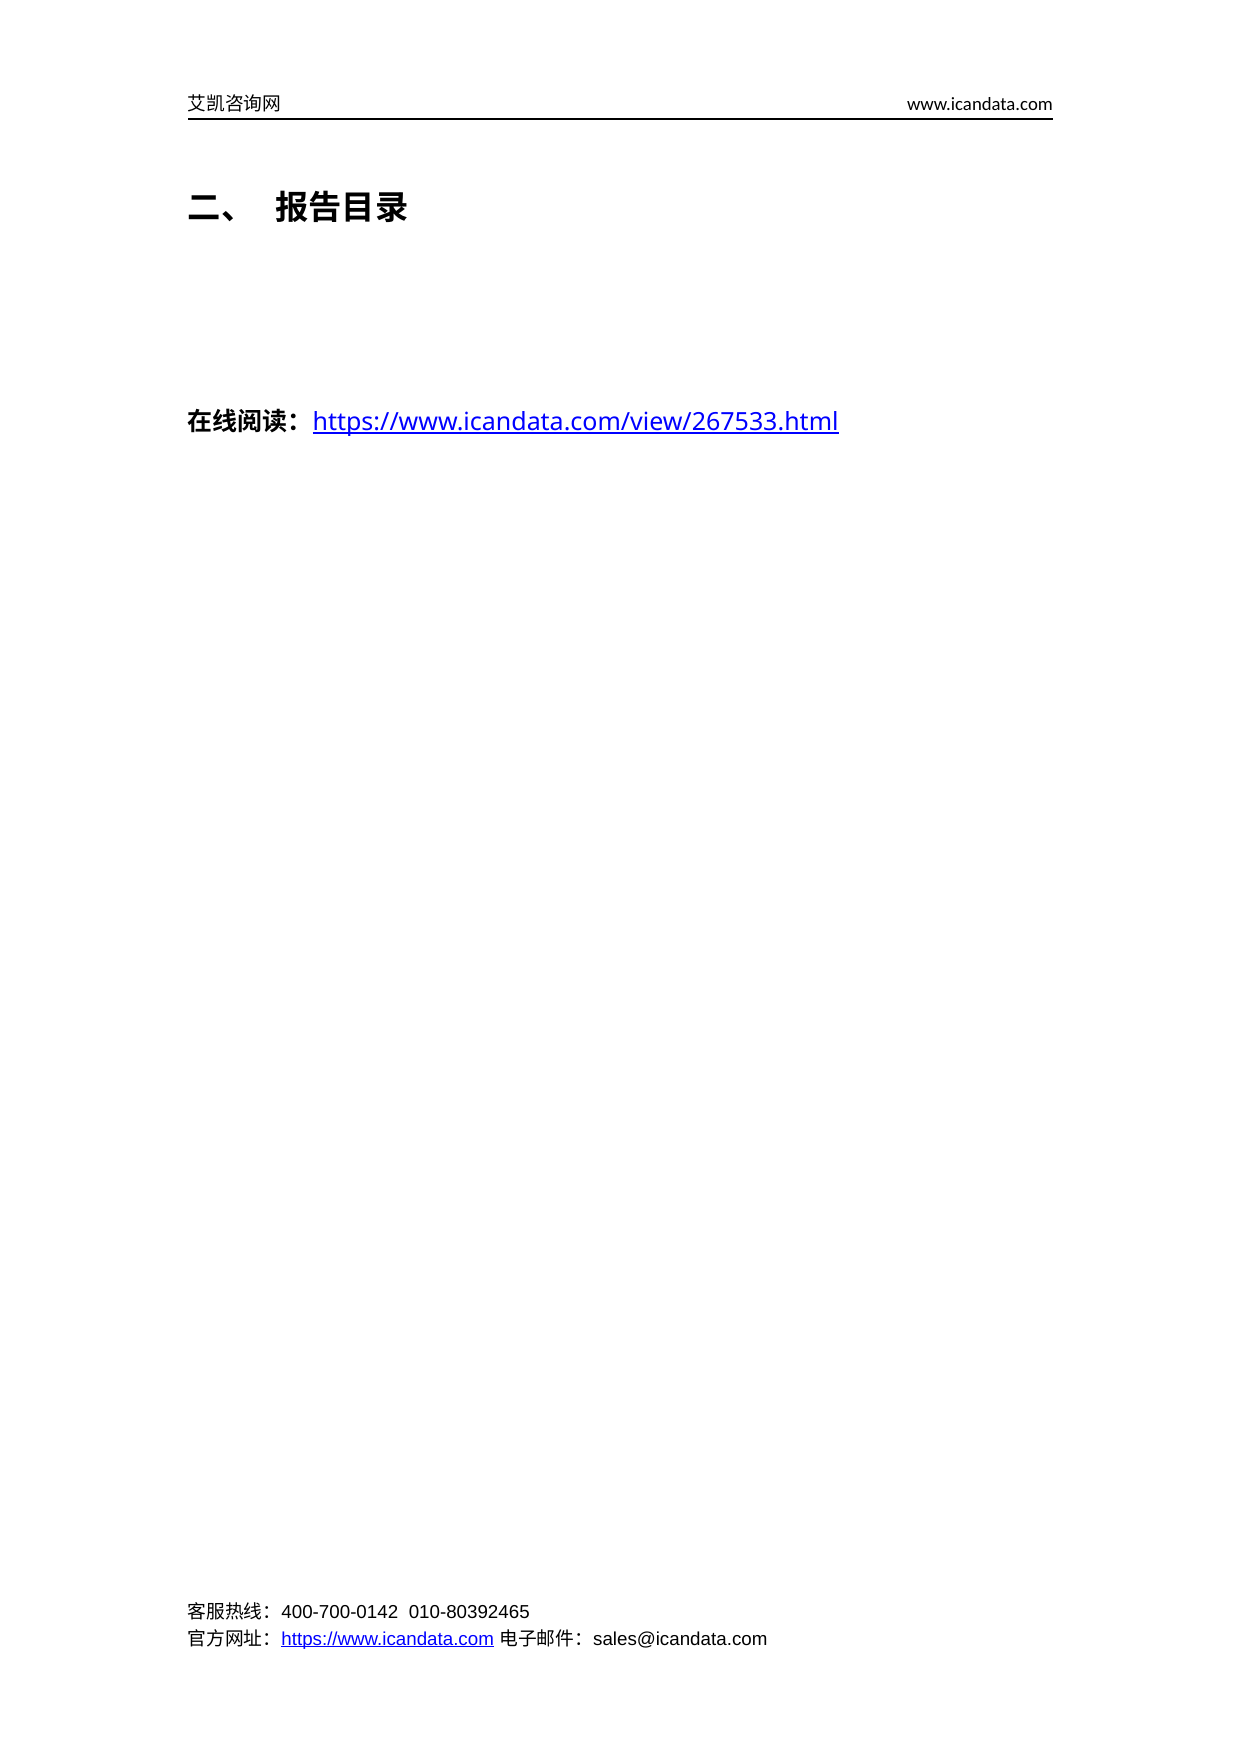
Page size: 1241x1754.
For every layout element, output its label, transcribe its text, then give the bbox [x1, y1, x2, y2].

subtitle 报告目录 [187, 172, 1053, 237]
text 在线阅读：https://www.icandata.com/view/267533.html [187, 387, 1053, 452]
